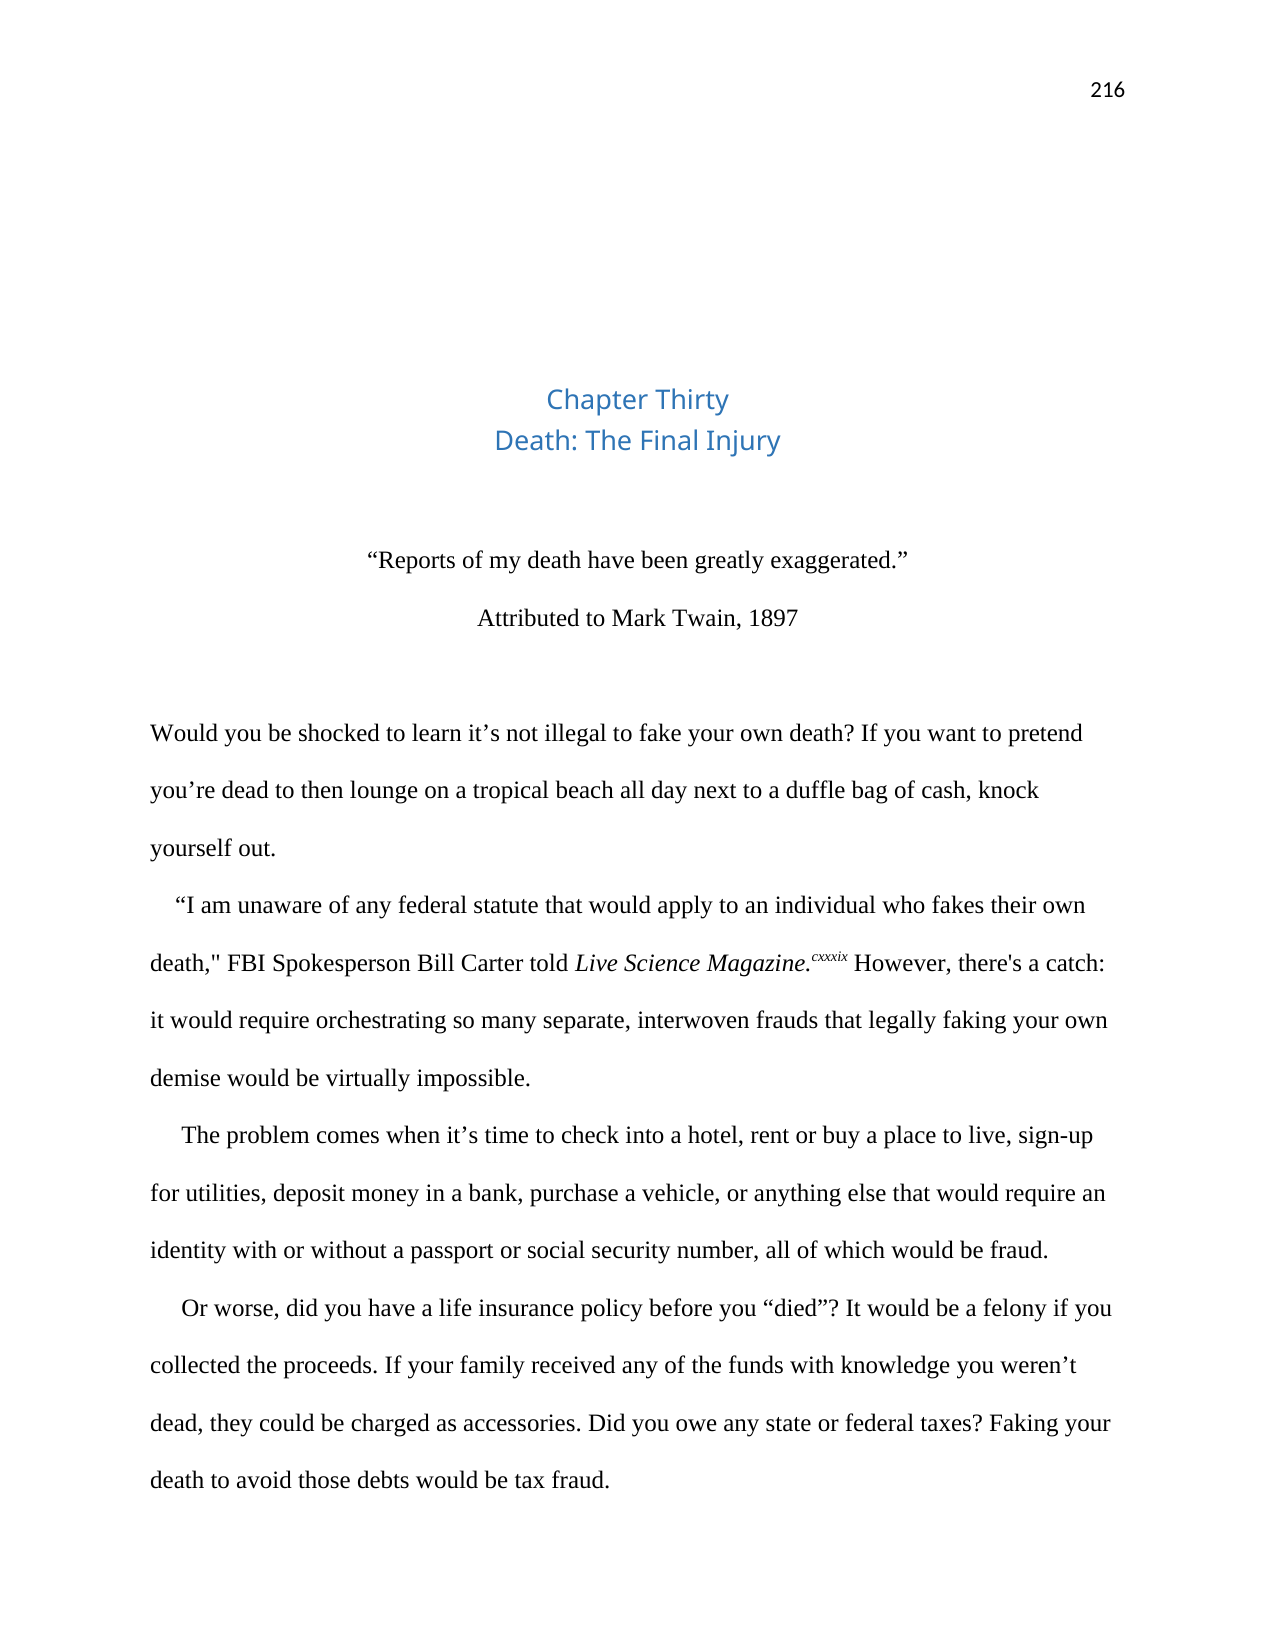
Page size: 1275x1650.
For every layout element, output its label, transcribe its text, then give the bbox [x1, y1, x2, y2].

text Would you be shocked to learn it’s not illegal to fake your own death? If you want to pretend you’re dead to then lounge on a tropical beach all day next to a duffle bag of cash, knock yourself out. [150, 718, 1125, 862]
subtitle Death: The Final Injury [150, 422, 1125, 459]
text The problem comes when it’s time to check into a hotel, rent or buy a place to live, sign-up for utilities, deposit money in a bank, purchase a vehicle, or anything else that would require an identity with or without a passport or social security number, all of which would be fraud. [150, 1120, 1125, 1264]
text Attributed to Mark Twain, 1897 [150, 603, 1125, 632]
text Or worse, did you have a life insurance policy before you “died”? It would be a felony if you collected the proceeds. If your family received any of the funds with knowledge you weren’t dead, they could be charged as accessories. Did you owe any state or federal taxes? Faking your death to avoid those debts would be tax fraud. [150, 1293, 1125, 1494]
subtitle Chapter Thirty [150, 381, 1125, 418]
text “I am unaware of any federal statute that would apply to an individual who fakes their own death," FBI Spokesperson Bill Carter told Live Science Magazine. However, there's a catch: it would require orchestrating so many separate, interwoven frauds that legally faking your own demise would be virtually impossible. [150, 890, 1125, 1092]
text “Reports of my death have been greatly exaggerated.” [150, 545, 1125, 574]
